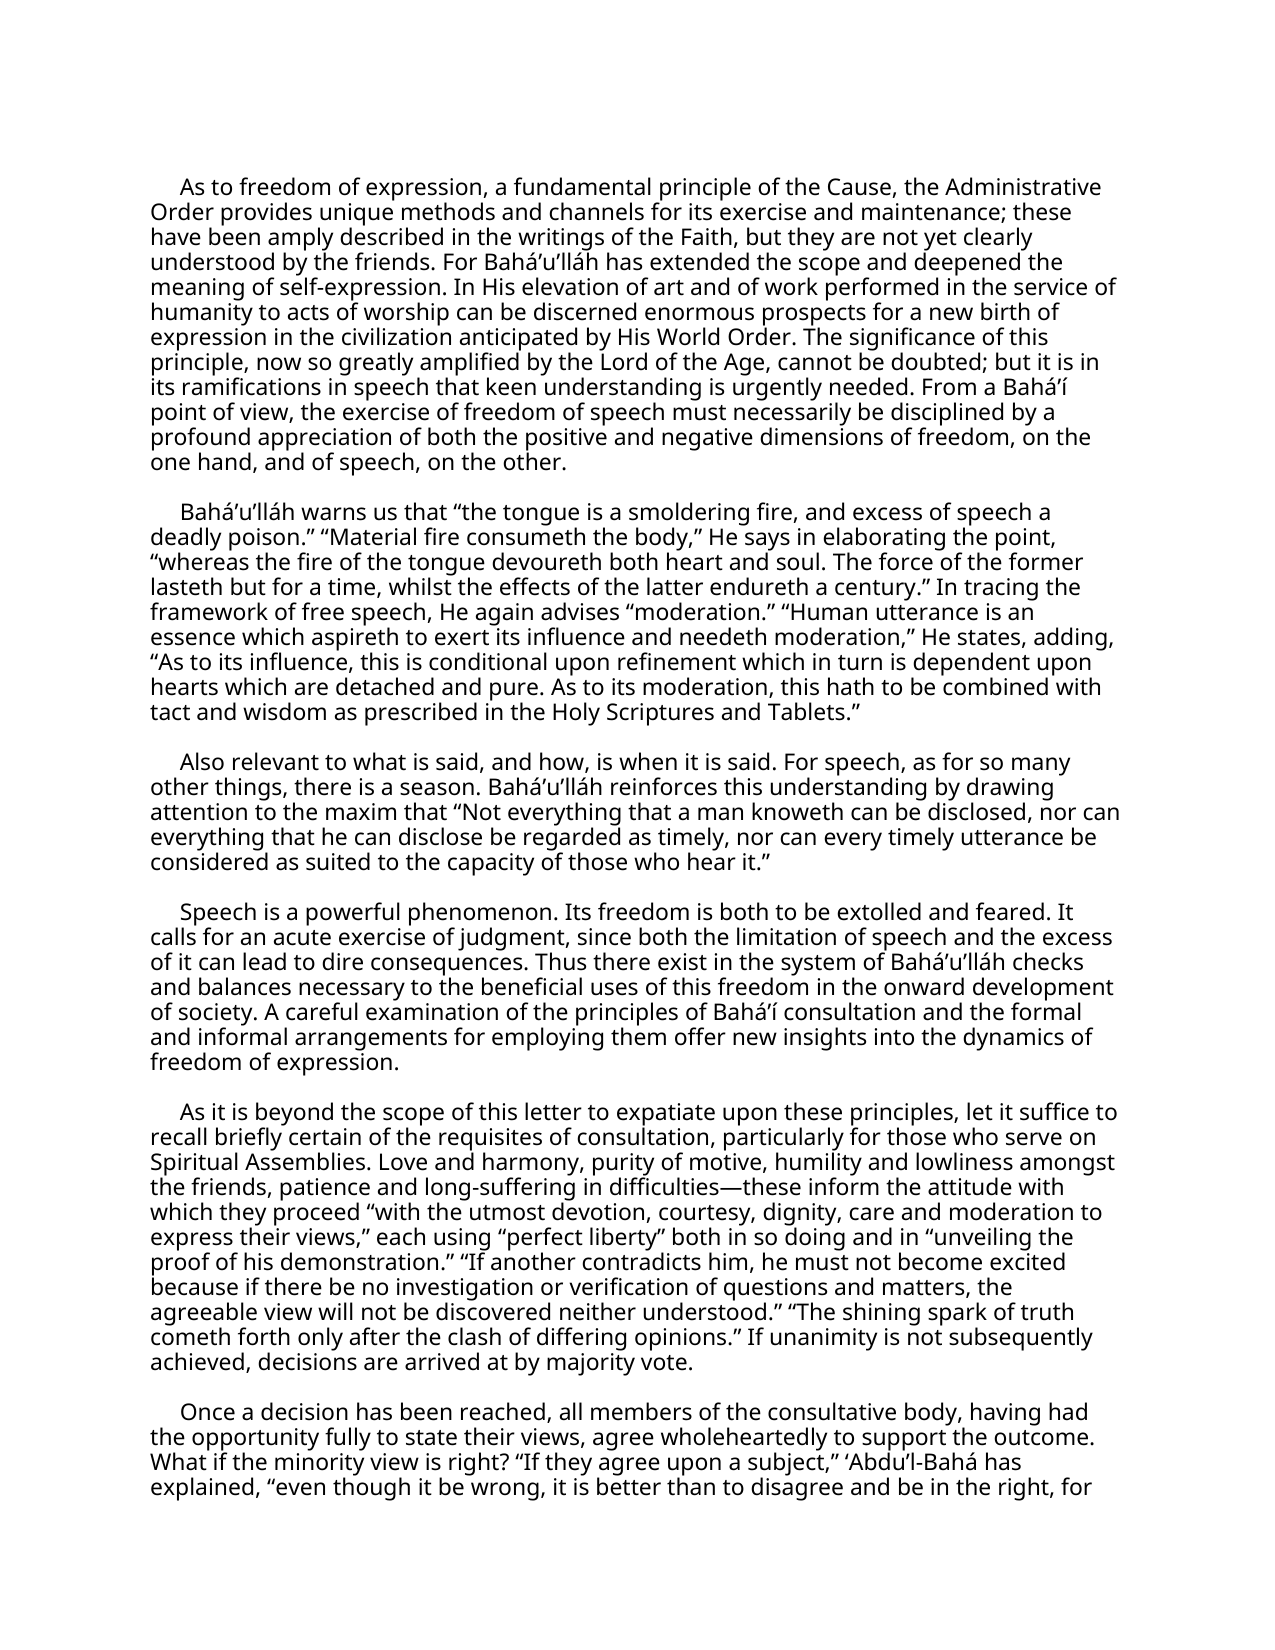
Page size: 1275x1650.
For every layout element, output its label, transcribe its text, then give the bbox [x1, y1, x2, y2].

text As to freedom of expression, a fundamental principle of the Cause, the Administrative Order provides unique methods and channels for its exercise and maintenance; these have been amply described in the writings of the Faith, but they are not yet clearly understood by the friends. For Bahá’u’lláh has extended the scope and deepened the meaning of self-expression. In His elevation of art and of work performed in the service of humanity to acts of worship can be discerned enormous prospects for a new birth of expression in the civilization anticipated by His World Order. The significance of this principle, now so greatly amplified by the Lord of the Age, cannot be doubted; but it is in its ramifications in speech that keen understanding is urgently needed. From a Bahá’í point of view, the exercise of freedom of speech must necessarily be disciplined by a profound appreciation of both the positive and negative dimensions of freedom, on the one hand, and of speech, on the other. [150, 175, 1125, 475]
text Also relevant to what is said, and how, is when it is said. For speech, as for so many other things, there is a season. Bahá’u’lláh reinforces this understanding by drawing attention to the maxim that “Not everything that a man knoweth can be disclosed, nor can everything that he can disclose be regarded as timely, nor can every timely utterance be considered as suited to the capacity of those who hear it.” [150, 750, 1125, 875]
text As it is beyond the scope of this letter to expatiate upon these principles, let it suffice to recall briefly certain of the requisites of consultation, particularly for those who serve on Spiritual Assemblies. Love and harmony, purity of motive, humility and lowliness amongst the friends, patience and long-suffering in difficulties—these inform the attitude with which they proceed “with the utmost devotion, courtesy, dignity, care and moderation to express their views,” each using “perfect liberty” both in so doing and in “unveiling the proof of his demonstration.” “If another contradicts him, he must not become excited because if there be no investigation or verification of questions and matters, the agreeable view will not be discovered neither understood.” “The shining spark of truth cometh forth only after the clash of differing opinions.” If unanimity is not subsequently achieved, decisions are arrived at by majority vote. [150, 1100, 1125, 1375]
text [150, 1400, 1125, 1500]
text Speech is a powerful phenomenon. Its freedom is both to be extolled and feared. It calls for an acute exercise of judgment, since both the limitation of speech and the excess of it can lead to dire consequences. Thus there exist in the system of Bahá’u’lláh checks and balances necessary to the beneficial uses of this freedom in the onward development of society. A careful examination of the principles of Bahá’í consultation and the formal and informal arrangements for employing them offer new insights into the dynamics of freedom of expression. [150, 900, 1125, 1075]
text Bahá’u’lláh warns us that “the tongue is a smoldering fire, and excess of speech a deadly poison.” “Material fire consumeth the body,” He says in elaborating the point, “whereas the fire of the tongue devoureth both heart and soul. The force of the former lasteth but for a time, whilst the effects of the latter endureth a century.” In tracing the framework of free speech, He again advises “moderation.” “Human utterance is an essence which aspireth to exert its influence and needeth moderation,” He states, adding, “As to its influence, this is conditional upon refinement which in turn is dependent upon hearts which are detached and pure. As to its moderation, this hath to be combined with tact and wisdom as prescribed in the Holy Scriptures and Tablets.” [150, 500, 1125, 725]
